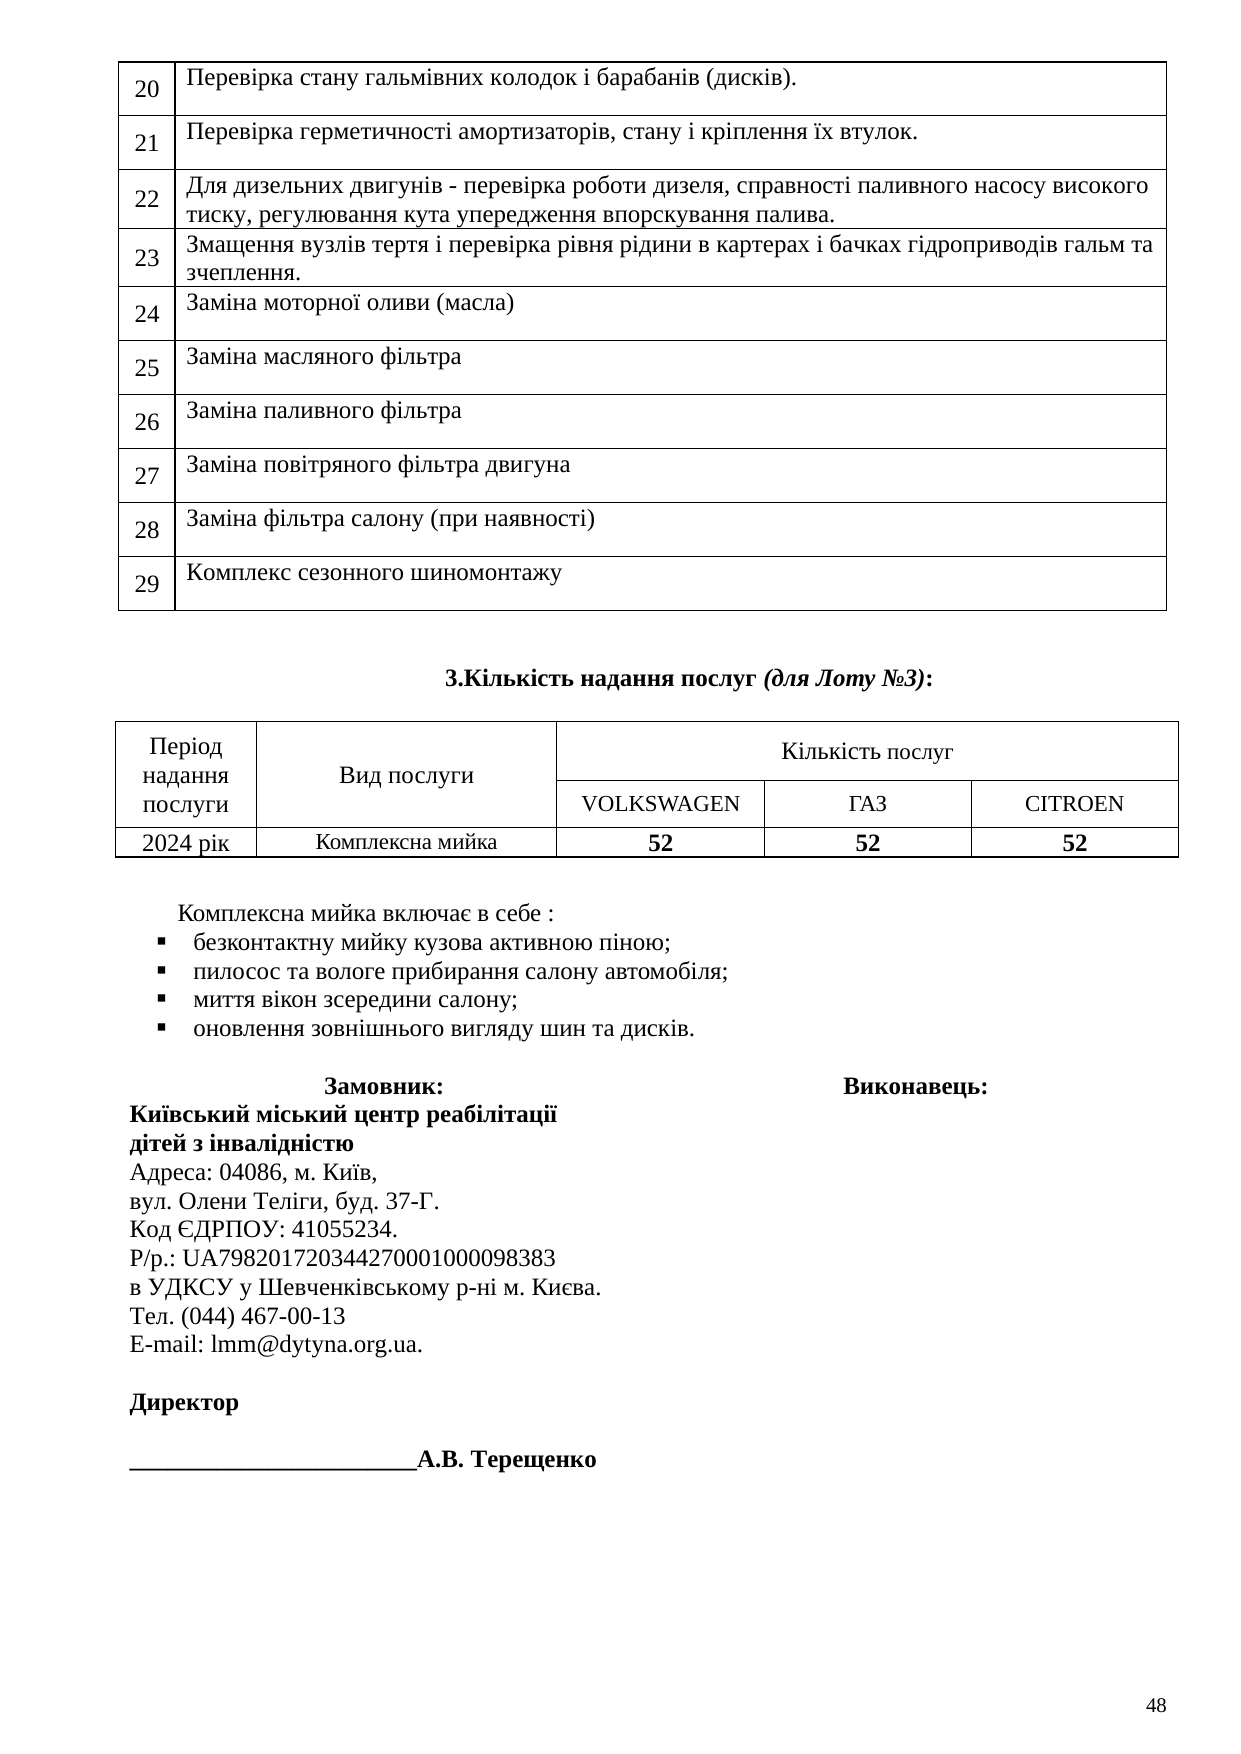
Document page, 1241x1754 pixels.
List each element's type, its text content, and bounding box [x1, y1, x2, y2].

table_cell VOLKSWAGEN [557, 781, 764, 827]
table_cell 27 [119, 449, 174, 502]
table_cell Змащення вузлів тертя і перевірка рівня рідини в картерах і бачках гідроприводів гальм та зчеплення. [176, 229, 1166, 286]
table_cell 24 [119, 287, 174, 340]
table_cell 26 [119, 395, 174, 448]
table_cell Заміна моторної оливи (масла) [176, 287, 1166, 340]
table_cell 29 [119, 557, 174, 610]
table_header Замовник: Київський міський центр реабілітації дітей з інвалідністю Адреса: 04086, м. Київ, вул. Олени Теліги, буд. 37-Г. Код ЄДРПОУ: 41055234. Р/р.: UA798201720344270001000098383 в УДКСУ у Шевченківському р-ні м. Києва. Тел. (044) 467-00-13 E-mail: lmm@dytyna.org.ua. Директор _______________________А.В. Терещенко [118, 1071, 650, 1473]
list пилосос та вологе прибирання салону автомобіля; [156, 956, 1167, 984]
table_cell 22 [119, 170, 174, 228]
table_cell Для дизельних двигунів - перевірка роботи дизеля, справності паливного насосу високого тиску, регулювання кута упередження впорскування палива. [176, 170, 1166, 228]
table_cell Заміна фільтра салону (при наявності) [176, 503, 1166, 556]
list миття вікон зсередини салону; [156, 984, 1167, 1013]
table_cell Комплекс сезонного шиномонтажу [176, 557, 1166, 610]
table_cell Заміна масляного фільтра [176, 341, 1166, 394]
table_header Кількість послуг [557, 722, 1178, 779]
table_header Виконавець: [650, 1071, 1182, 1473]
list оновлення зовнішнього вигляду шин та дисків. [156, 1013, 1167, 1042]
table_cell Заміна паливного фільтра [176, 395, 1166, 448]
table_cell 52 [557, 828, 764, 856]
table_cell 21 [119, 116, 174, 169]
table_cell 25 [119, 341, 174, 394]
table_cell ГАЗ [765, 781, 971, 827]
list безконтактну мийку кузова активною піною; [156, 927, 1167, 956]
text Комплексна мийка включає в себе : [177, 898, 1167, 927]
table_header Вид послуги [257, 722, 556, 827]
table_cell CITROEN [972, 781, 1178, 827]
table_cell 2024 рік [116, 828, 256, 856]
table_header Період надання послуги [116, 722, 256, 827]
table_cell Перевірка стану гальмівних колодок і барабанів (дисків). [176, 63, 1166, 115]
table_cell Комплексна мийка [257, 828, 556, 856]
table_cell 23 [119, 229, 174, 286]
table_cell Перевірка герметичності амортизаторів, стану і кріплення їх втулок. [176, 116, 1166, 169]
table_cell 20 [119, 63, 174, 115]
table_cell 52 [972, 828, 1178, 856]
table_cell 28 [119, 503, 174, 556]
table_cell Заміна повітряного фільтра двигуна [176, 449, 1166, 502]
text 3.Кількість надання послуг (для Лоту №3): [212, 663, 1167, 692]
table_cell 52 [765, 828, 971, 856]
